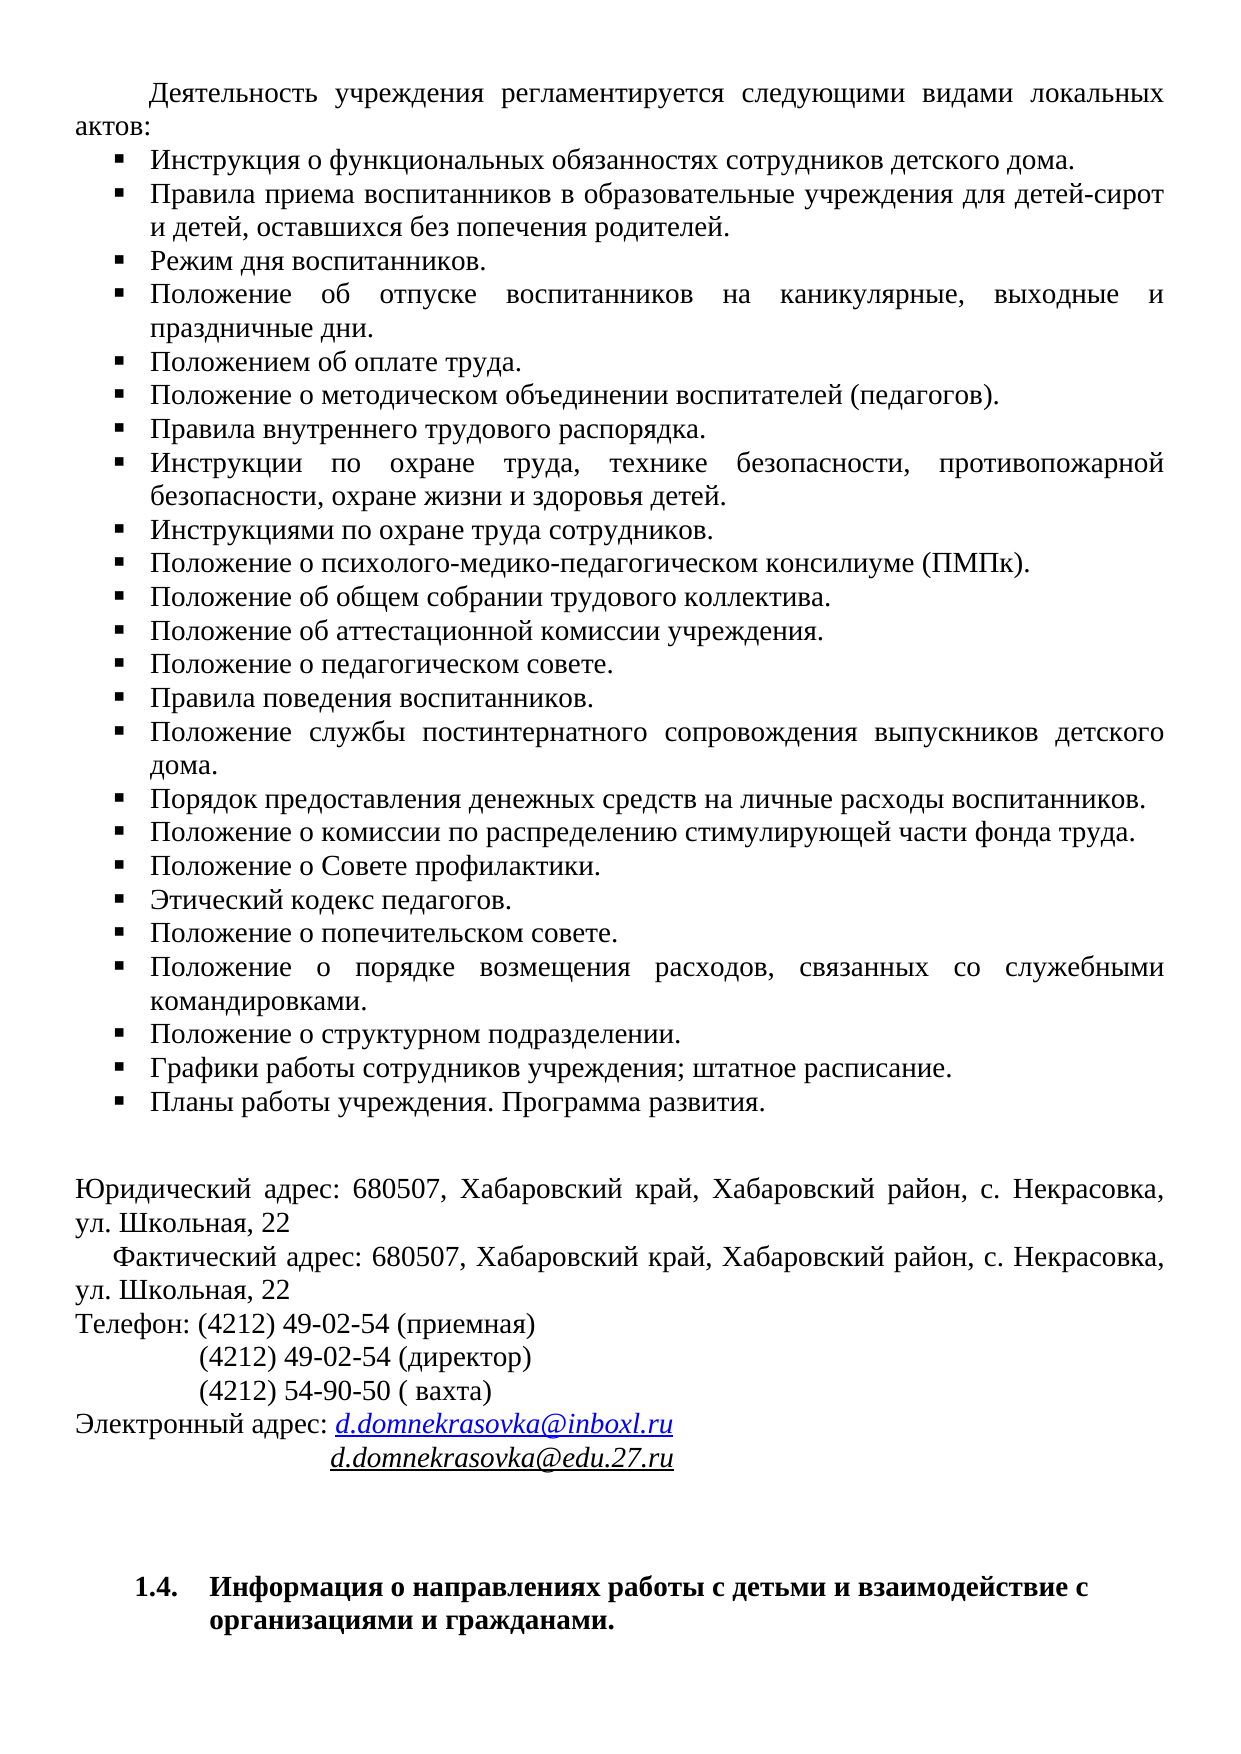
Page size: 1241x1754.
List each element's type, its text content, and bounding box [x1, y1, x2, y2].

list Положение о психолого-медико-педагогическом консилиуме (ПМПк). [112, 546, 1165, 579]
list Положение службы постинтернатного сопровождения выпускников детского дома. [112, 714, 1165, 781]
list Положение об отпуске воспитанников на каникулярные, выходные и праздничные дни. [112, 277, 1165, 344]
list Положение о попечительском совете. [112, 916, 1165, 949]
list Положение о методическом объединении воспитателей (педагогов). [112, 377, 1165, 411]
text Юридический адрес: 680507, Хабаровский край, Хабаровский район, с. Некрасовка, ул. Школьная, 22 [75, 1172, 1165, 1239]
list Этический кодекс педагогов. [112, 882, 1165, 916]
list Положение об общем собрании трудового коллектива. [112, 579, 1165, 613]
list Инструкциями по охране труда сотрудников. [112, 512, 1165, 546]
list Положение об аттестационной комиссии учреждения. [112, 613, 1165, 646]
list Положение о педагогическом совете. [112, 646, 1165, 680]
list Планы работы учреждения. Программа развития. [112, 1084, 1165, 1117]
list Инструкции по охране труда, технике безопасности, противопожарной безопасности, охране жизни и здоровья детей. [112, 445, 1165, 512]
list Правила приема воспитанников в образовательные учреждения для детей-сирот и детей, оставшихся без попечения родителей. [112, 176, 1165, 243]
text Деятельность учреждения регламентируется следующими видами локальных актов: [75, 75, 1165, 142]
text Фактический адрес: 680507, Хабаровский край, Хабаровский район, с. Некрасовка, ул. Школьная, 22 [75, 1239, 1165, 1306]
list Правила внутреннего трудового распорядка. [112, 411, 1165, 445]
list Графики работы сотрудников учреждения; штатное расписание. [112, 1050, 1165, 1084]
text Электронный адрес: d.domnekrasovka@inboxl.ru [75, 1406, 1165, 1440]
list Режим дня воспитанников. [112, 243, 1165, 277]
list Положение о комиссии по распределению стимулирующей части фонда труда. [112, 814, 1165, 848]
text d.domnekrasovka@edu.27.ru [75, 1440, 1165, 1473]
text Телефон: (4212) 49-02-54 (приемная) [75, 1306, 1165, 1339]
list Правила поведения воспитанников. [112, 680, 1165, 714]
list Положение о порядке возмещения расходов, связанных со служебными командировками. [112, 949, 1165, 1016]
list Положение о структурном подразделении. [112, 1016, 1165, 1050]
list Информация о направлениях работы с детьми и взаимодействие с организациями и гражданами. [134, 1569, 1165, 1636]
list Инструкция о функциональных обязанностях сотрудников детского дома. [112, 142, 1165, 176]
list Положением об оплате труда. [112, 344, 1165, 377]
list Порядок предоставления денежных средств на личные расходы воспитанников. [112, 781, 1165, 814]
text (4212) 54-90-50 ( вахта) [75, 1373, 1165, 1406]
text (4212) 49-02-54 (директор) [75, 1339, 1165, 1373]
list Положение о Совете профилактики. [112, 848, 1165, 882]
